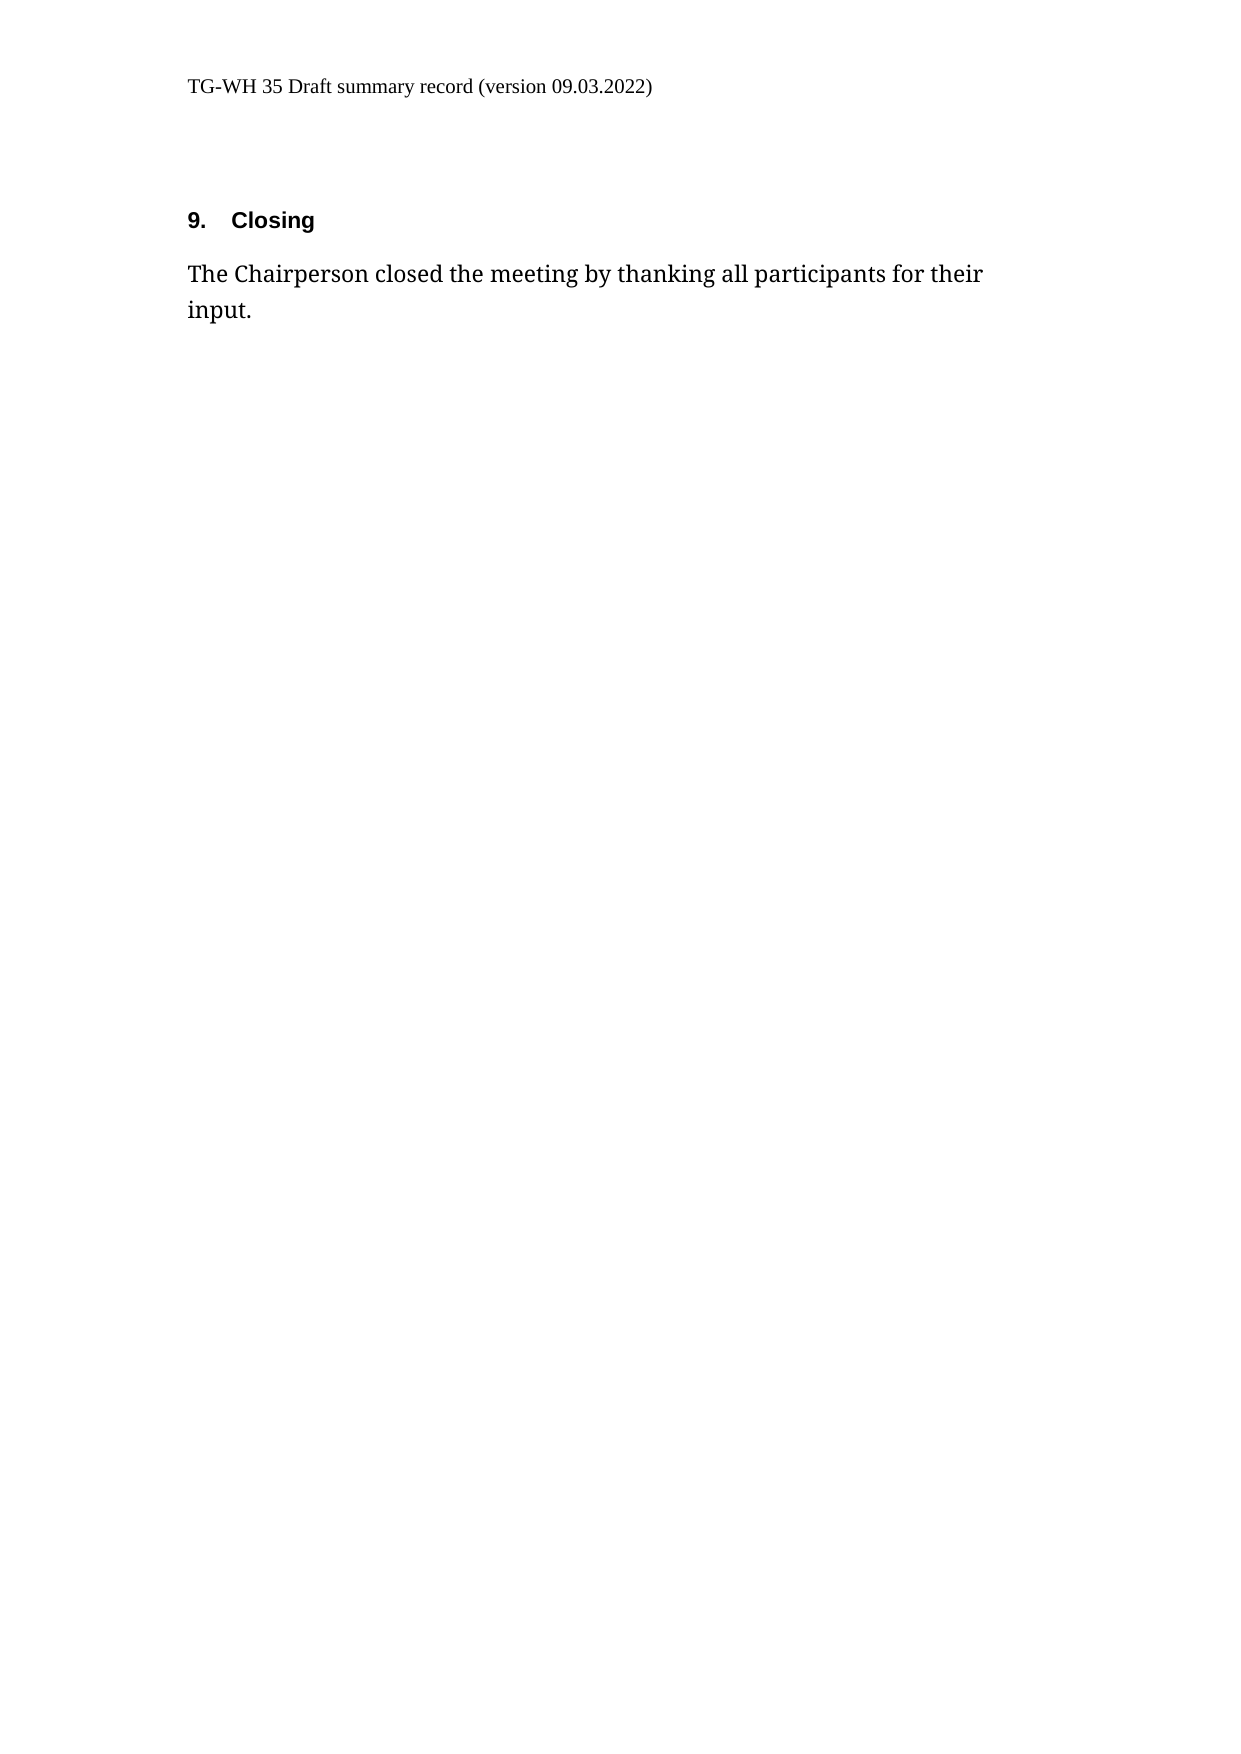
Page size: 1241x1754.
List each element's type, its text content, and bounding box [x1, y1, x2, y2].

text The Chairperson closed the meeting by thanking all participants for their input. [187, 258, 1053, 325]
list Closing [187, 207, 1053, 233]
